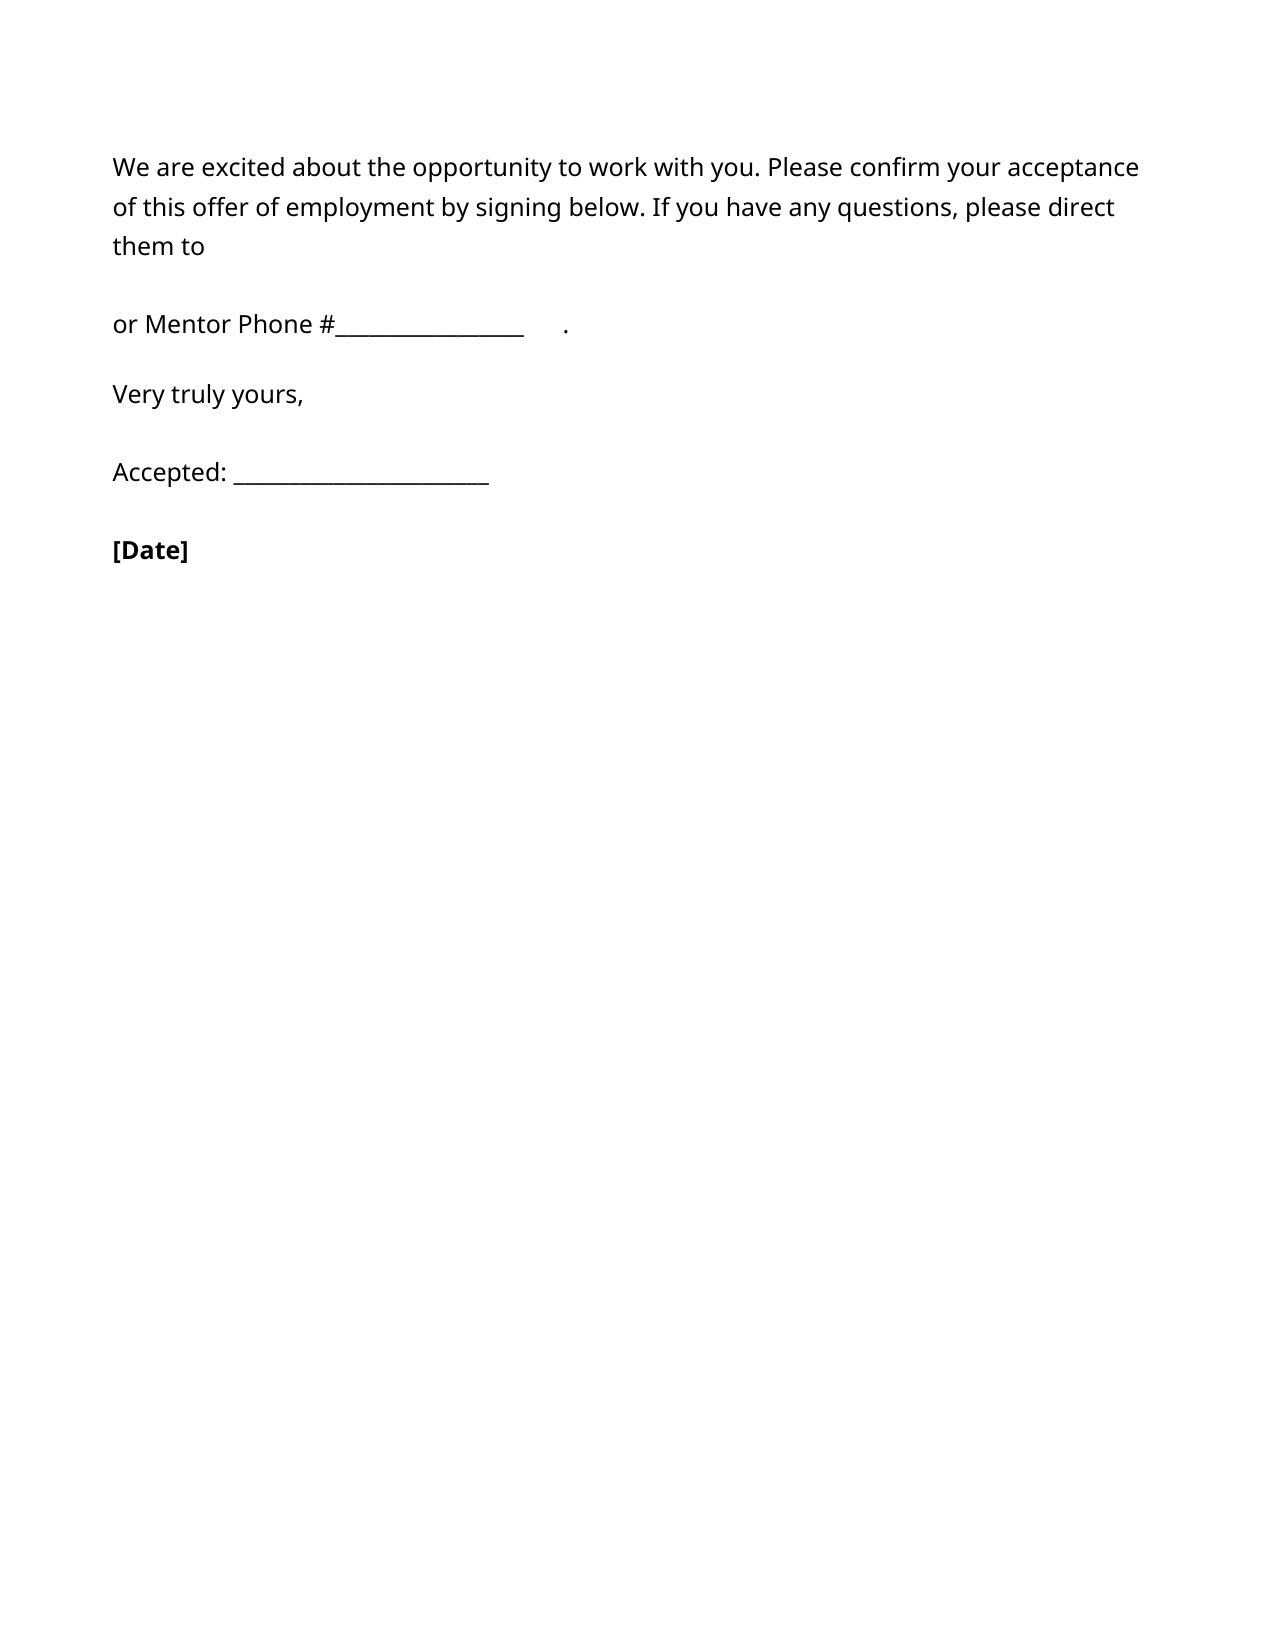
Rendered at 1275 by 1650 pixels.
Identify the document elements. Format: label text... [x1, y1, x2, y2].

text We are excited about the opportunity to work with you. Please confirm your acceptance of this offer of employment by signing below. If you have any questions, please direct them to [112, 150, 1162, 262]
text Very truly yours, [112, 376, 1162, 410]
text Accepted: _______________________ [112, 455, 1162, 489]
text or Mentor Phone #_________________ . [112, 307, 1162, 341]
text [Date] [112, 533, 1162, 567]
